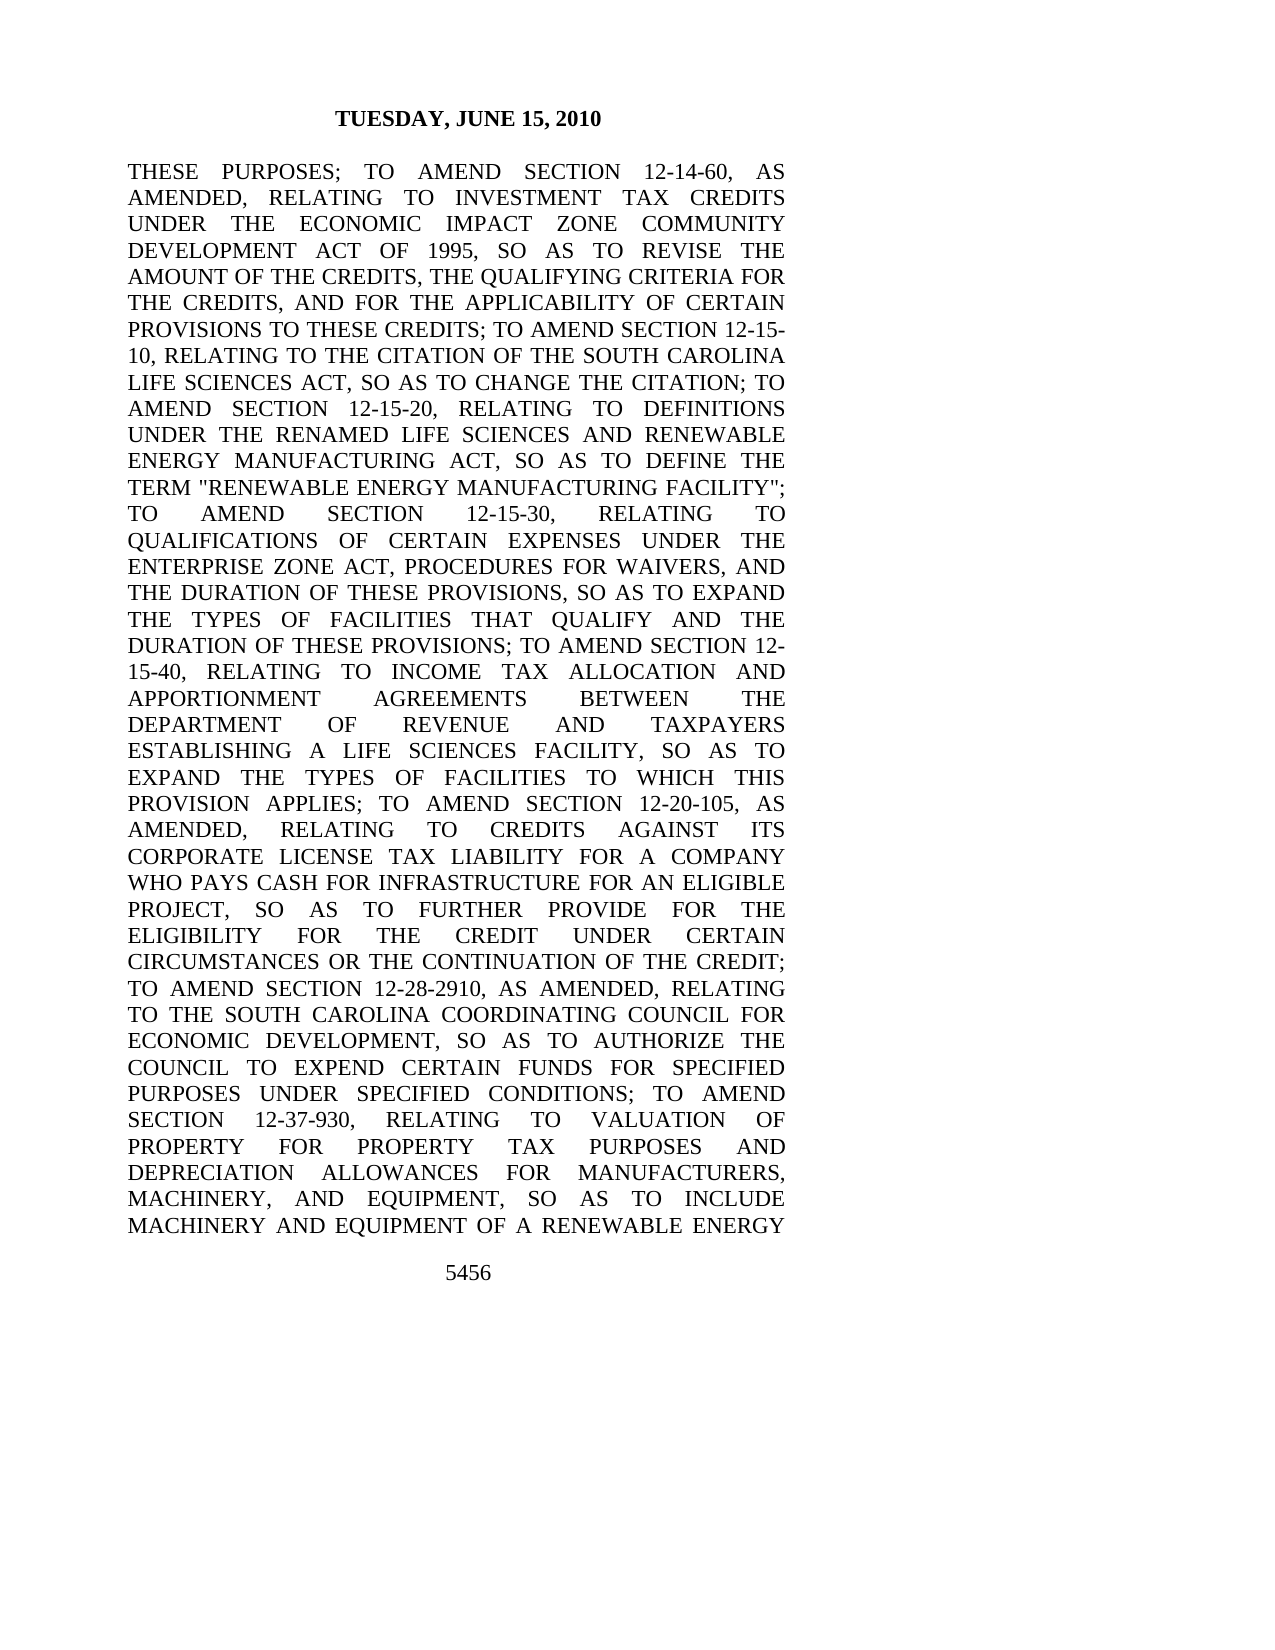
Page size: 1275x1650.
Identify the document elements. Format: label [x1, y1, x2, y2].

text [127, 158, 786, 1238]
